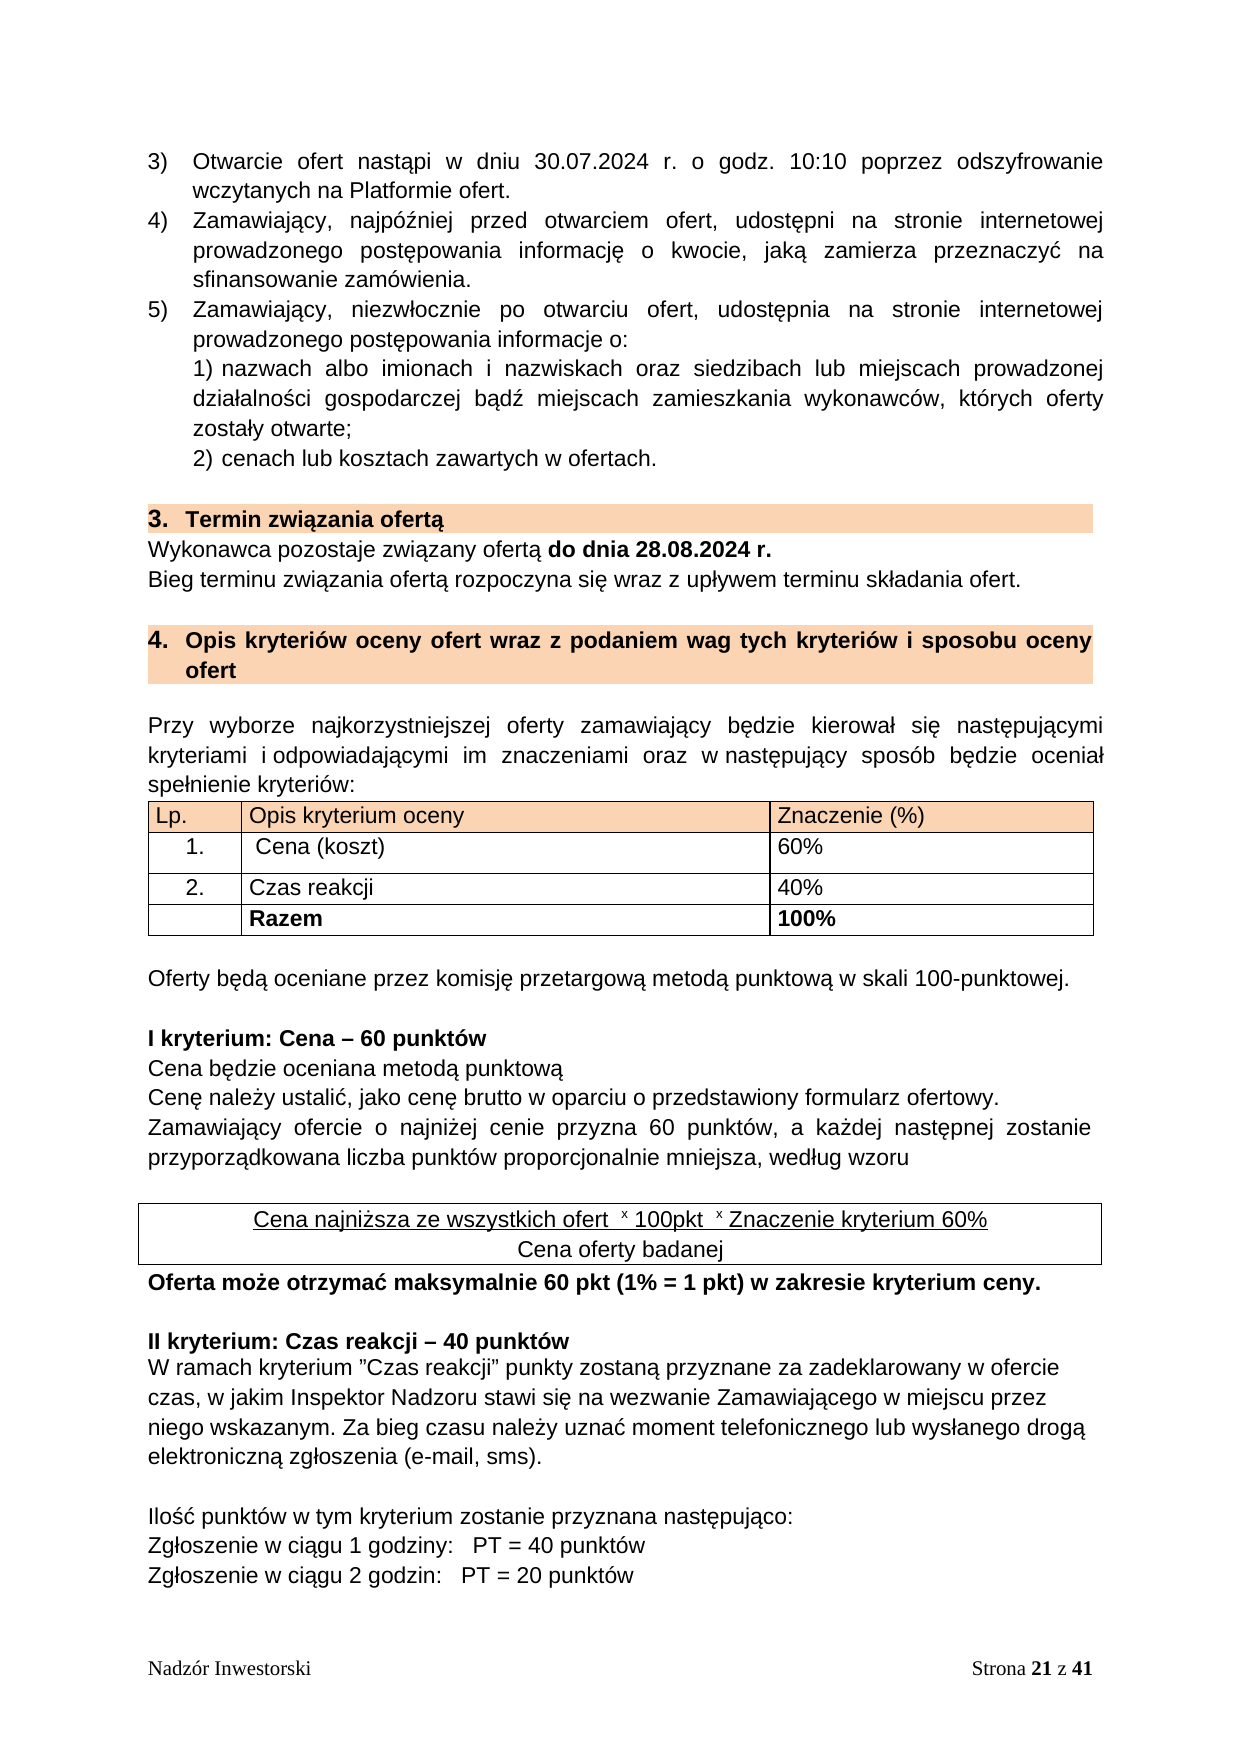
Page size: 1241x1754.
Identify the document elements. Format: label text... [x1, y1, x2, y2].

list Zamawiający, niezwłocznie po otwarciu ofert, udostępnia na stronie internetowej prowadzonego postępowania informacje o: [148, 296, 1104, 352]
text W ramach kryterium ”Czas reakcji” punkty zostaną przyznane za zadeklarowany w ofercie czas, w jakim Inspektor Nadzoru stawi się na wezwanie Zamawiającego w miejscu przez niego wskazanym. Za bieg czasu należy uznać moment telefonicznego lub wysłanego drogą elektroniczną zgłoszenia (e-mail, sms). [148, 1354, 1104, 1470]
subtitle II kryterium: Czas reakcji – 40 punktów [148, 1328, 1093, 1354]
text Cena oferty badanej [139, 1233, 1101, 1264]
text Cena będzie oceniana metodą punktową [148, 1054, 1093, 1081]
table_header Opis kryterium oceny [242, 802, 769, 832]
text 2) cenach lub kosztach zawartych w ofertach. [193, 444, 1104, 471]
text Oferty będą oceniane przez komisję przetargową metodą punktową w skali 100-punktowej. [148, 965, 1093, 992]
table_cell 100% [771, 905, 1093, 935]
table_cell Razem [242, 905, 769, 935]
text Ilość punktów w tym kryterium zostanie przyznana następująco: [148, 1503, 1104, 1529]
text Przy wyborze najkorzystniejszej oferty zamawiający będzie kierował się następującymi kryteriami i odpowiadającymi im znaczeniami oraz w następujący sposób będzie oceniał spełnienie kryteriów: [148, 712, 1104, 798]
table_cell [149, 905, 241, 935]
table_cell 1. [149, 833, 241, 873]
list Opis kryteriów oceny ofert wraz z podaniem wag tych kryteriów i sposobu oceny ofert [148, 625, 1093, 684]
text Cenę należy ustalić, jako cenę brutto w oparciu o przedstawiony formularz ofertowy. [148, 1084, 1093, 1111]
table_cell 60% [771, 833, 1093, 873]
text Cena najniższa ze wszystkich ofert x 100pkt x Znaczenie kryterium 60% [139, 1204, 1101, 1232]
text Zgłoszenie w ciągu 2 godzin: PT = 20 punktów [148, 1562, 1104, 1588]
text I kryterium: Cena – 60 punktów [148, 1025, 1093, 1051]
list Otwarcie ofert nastąpi w dniu 30.07.2024 r. o godz. 10:10 poprzez odszyfrowanie wczytanych na Platformie ofert. [147, 148, 1104, 204]
list Termin związania ofertą [148, 504, 1093, 533]
list Zamawiający, najpóźniej przed otwarciem ofert, udostępni na stronie internetowej prowadzonego postępowania informację o kwocie, jaką zamierza przeznaczyć na sfinansowanie zamówienia. [148, 207, 1104, 293]
table_cell 40% [771, 874, 1093, 904]
table_cell Cena (koszt) [242, 833, 769, 873]
table_header Lp. [149, 802, 241, 832]
table_cell 2. [149, 874, 241, 904]
text Zamawiający ofercie o najniżej cenie przyzna 60 punktów, a każdej następnej zostanie przyporządkowana liczba punktów proporcjonalnie mniejsza, według wzoru [148, 1114, 1093, 1170]
table_header Znaczenie (%) [771, 802, 1093, 832]
text Zgłoszenie w ciągu 1 godziny: PT = 40 punktów [148, 1532, 1104, 1559]
text Wykonawca pozostaje związany ofertą do dnia 28.08.2024 r. [148, 536, 1104, 563]
text Oferta może otrzymać maksymalnie 60 pkt (1% = 1 pkt) w zakresie kryterium ceny. [148, 1268, 1093, 1295]
text 1) nazwach albo imionach i nazwiskach oraz siedzibach lub miejscach prowadzonej działalności gospodarczej bądź miejscach zamieszkania wykonawców, których oferty zostały otwarte; [193, 355, 1104, 441]
table_cell Czas reakcji [242, 874, 769, 904]
text Bieg terminu związania ofertą rozpoczyna się wraz z upływem terminu składania ofert. [148, 566, 1104, 592]
